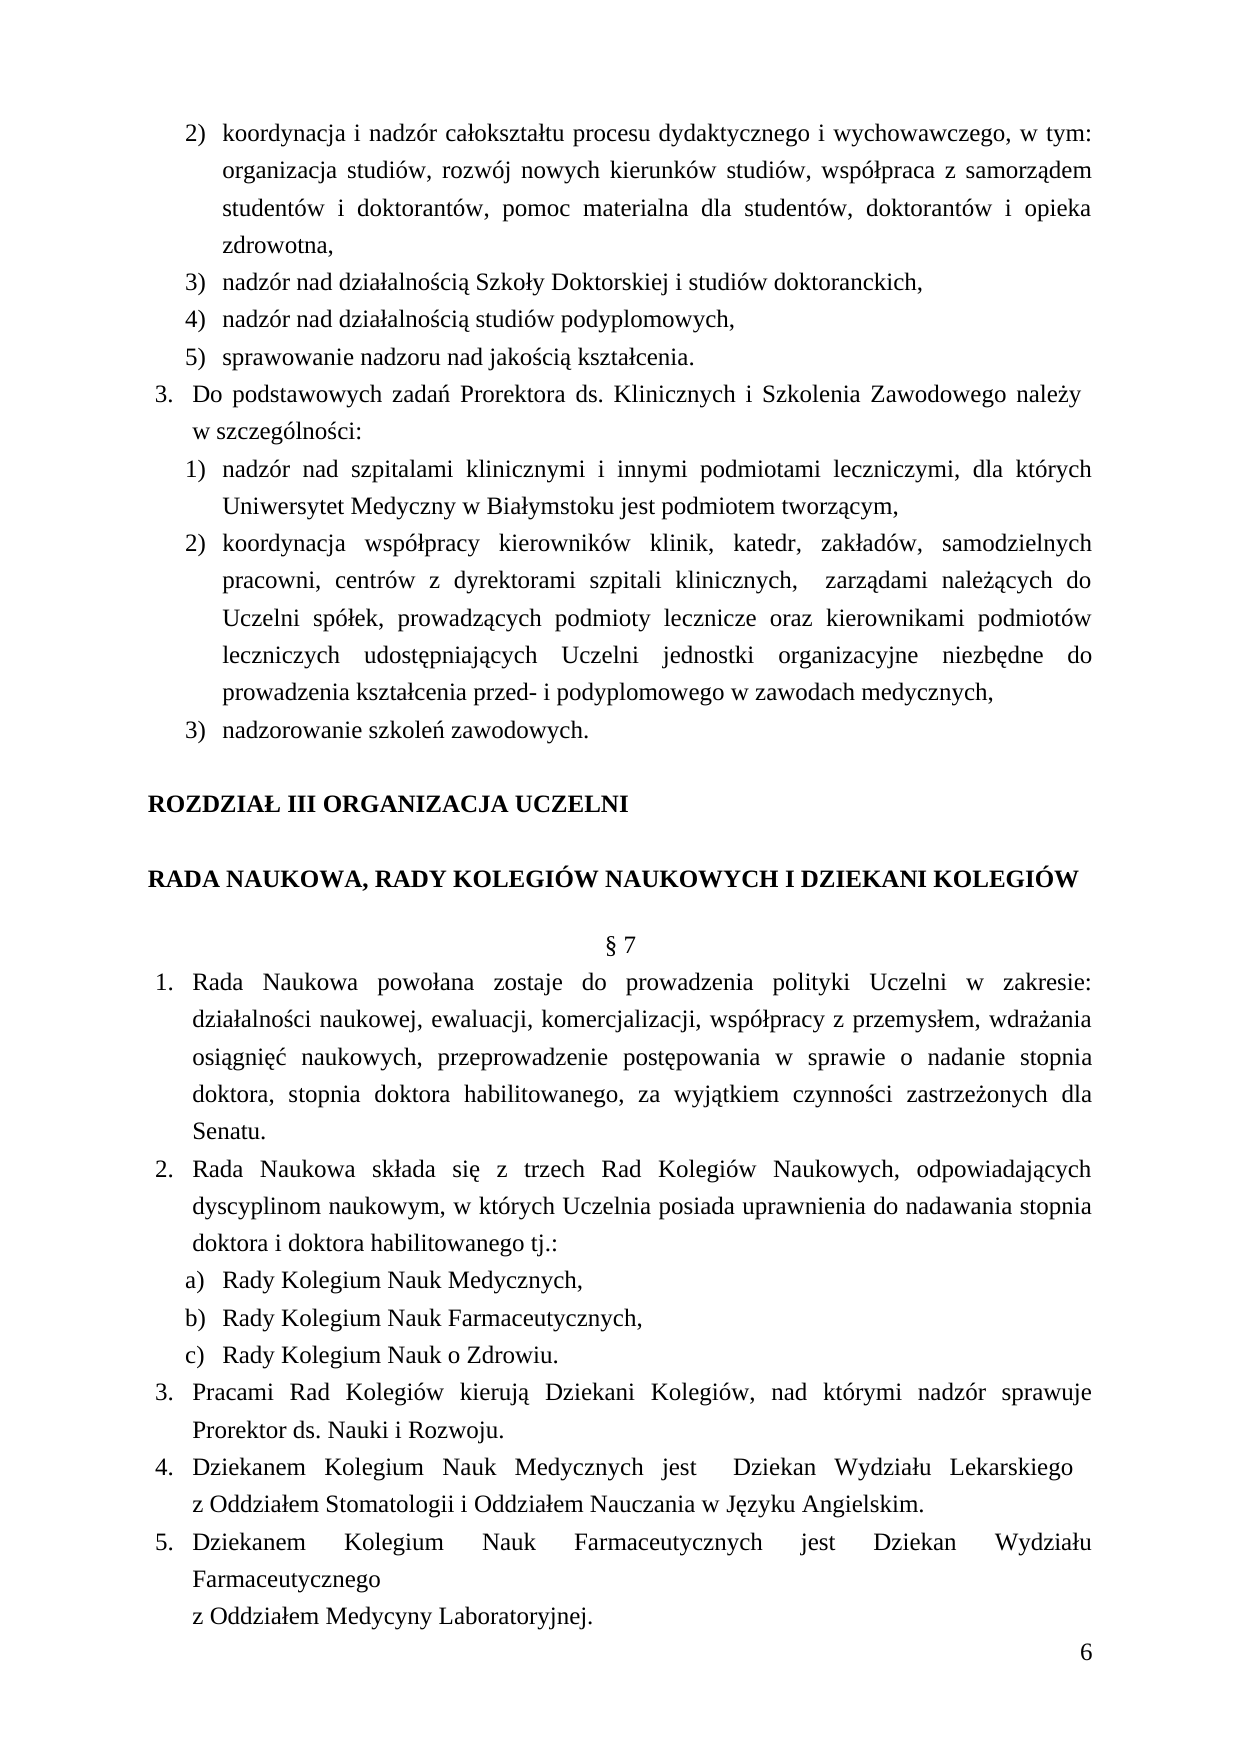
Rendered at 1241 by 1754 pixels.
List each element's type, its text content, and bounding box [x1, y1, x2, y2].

list Rady Kolegium Nauk Medycznych, [185, 1266, 1092, 1294]
list nadzór nad działalnością Szkoły Doktorskiej i studiów doktoranckich, [185, 267, 1092, 296]
subtitle RADA NAUKOWA, RADY KOLEGIÓW NAUKOWYCH I DZIEKANI KOLEGIÓW [148, 864, 1092, 893]
list Pracami Rad Kolegiów kierują Dziekani Kolegiów, nad którymi nadzór sprawuje Prorektor ds. Nauki i Rozwoju. [155, 1377, 1092, 1443]
list nadzór nad szpitalami klinicznymi i innymi podmiotami leczniczymi, dla których Uniwersytet Medyczny w Białymstoku jest podmiotem tworzącym, [185, 454, 1092, 520]
list sprawowanie nadzoru nad jakością kształcenia. [185, 342, 1092, 371]
list koordynacja i nadzór całokształtu procesu dydaktycznego i wychowawczego, w tym: organizacja studiów, rozwój nowych kierunków studiów, współpraca z samorządem studentów i doktorantów, pomoc materialna dla studentów, doktorantów i opieka zdrowotna, [185, 118, 1092, 259]
list Dziekanem Kolegium Nauk Medycznych jest Dziekan Wydziału Lekarskiego z Oddziałem Stomatologii i Oddziałem Nauczania w Języku Angielskim. [155, 1452, 1092, 1518]
subtitle ROZDZIAŁ III ORGANIZACJA UCZELNI [148, 789, 1092, 818]
list nadzorowanie szkoleń zawodowych. [185, 715, 1092, 743]
text § 7 [148, 930, 1092, 959]
list Rady Kolegium Nauk Farmaceutycznych, [185, 1303, 1092, 1332]
list Rady Kolegium Nauk o Zdrowiu. [185, 1340, 1092, 1369]
list koordynacja współpracy kierowników klinik, katedr, zakładów, samodzielnych pracowni, centrów z dyrektorami szpitali klinicznych, zarządami należących do Uczelni spółek, prowadzących podmioty lecznicze oraz kierownikami podmiotów leczniczych udostępniających Uczelni jednostki organizacyjne niezbędne do prowadzenia kształcenia przed- i podyplomowego w zawodach medycznych, [185, 528, 1092, 706]
list Rada Naukowa powołana zostaje do prowadzenia polityki Uczelni w zakresie: działalności naukowej, ewaluacji, komercjalizacji, współpracy z przemysłem, wdrażania osiągnięć naukowych, przeprowadzenie postępowania w sprawie o nadanie stopnia doktora, stopnia doktora habilitowanego, za wyjątkiem czynności zastrzeżonych dla Senatu. [155, 967, 1092, 1145]
list Dziekanem Kolegium Nauk Farmaceutycznych jest Dziekan Wydziału Farmaceutycznego z Oddziałem Medycyny Laboratoryjnej. [155, 1527, 1092, 1630]
list Rada Naukowa składa się z trzech Rad Kolegiów Naukowych, odpowiadających dyscyplinom naukowym, w których Uczelnia posiada uprawnienia do nadawania stopnia doktora i doktora habilitowanego tj.: [155, 1154, 1092, 1257]
list Do podstawowych zadań Prorektora ds. Klinicznych i Szkolenia Zawodowego należy w szczególności: [154, 379, 1092, 445]
list nadzór nad działalnością studiów podyplomowych, [185, 304, 1092, 333]
